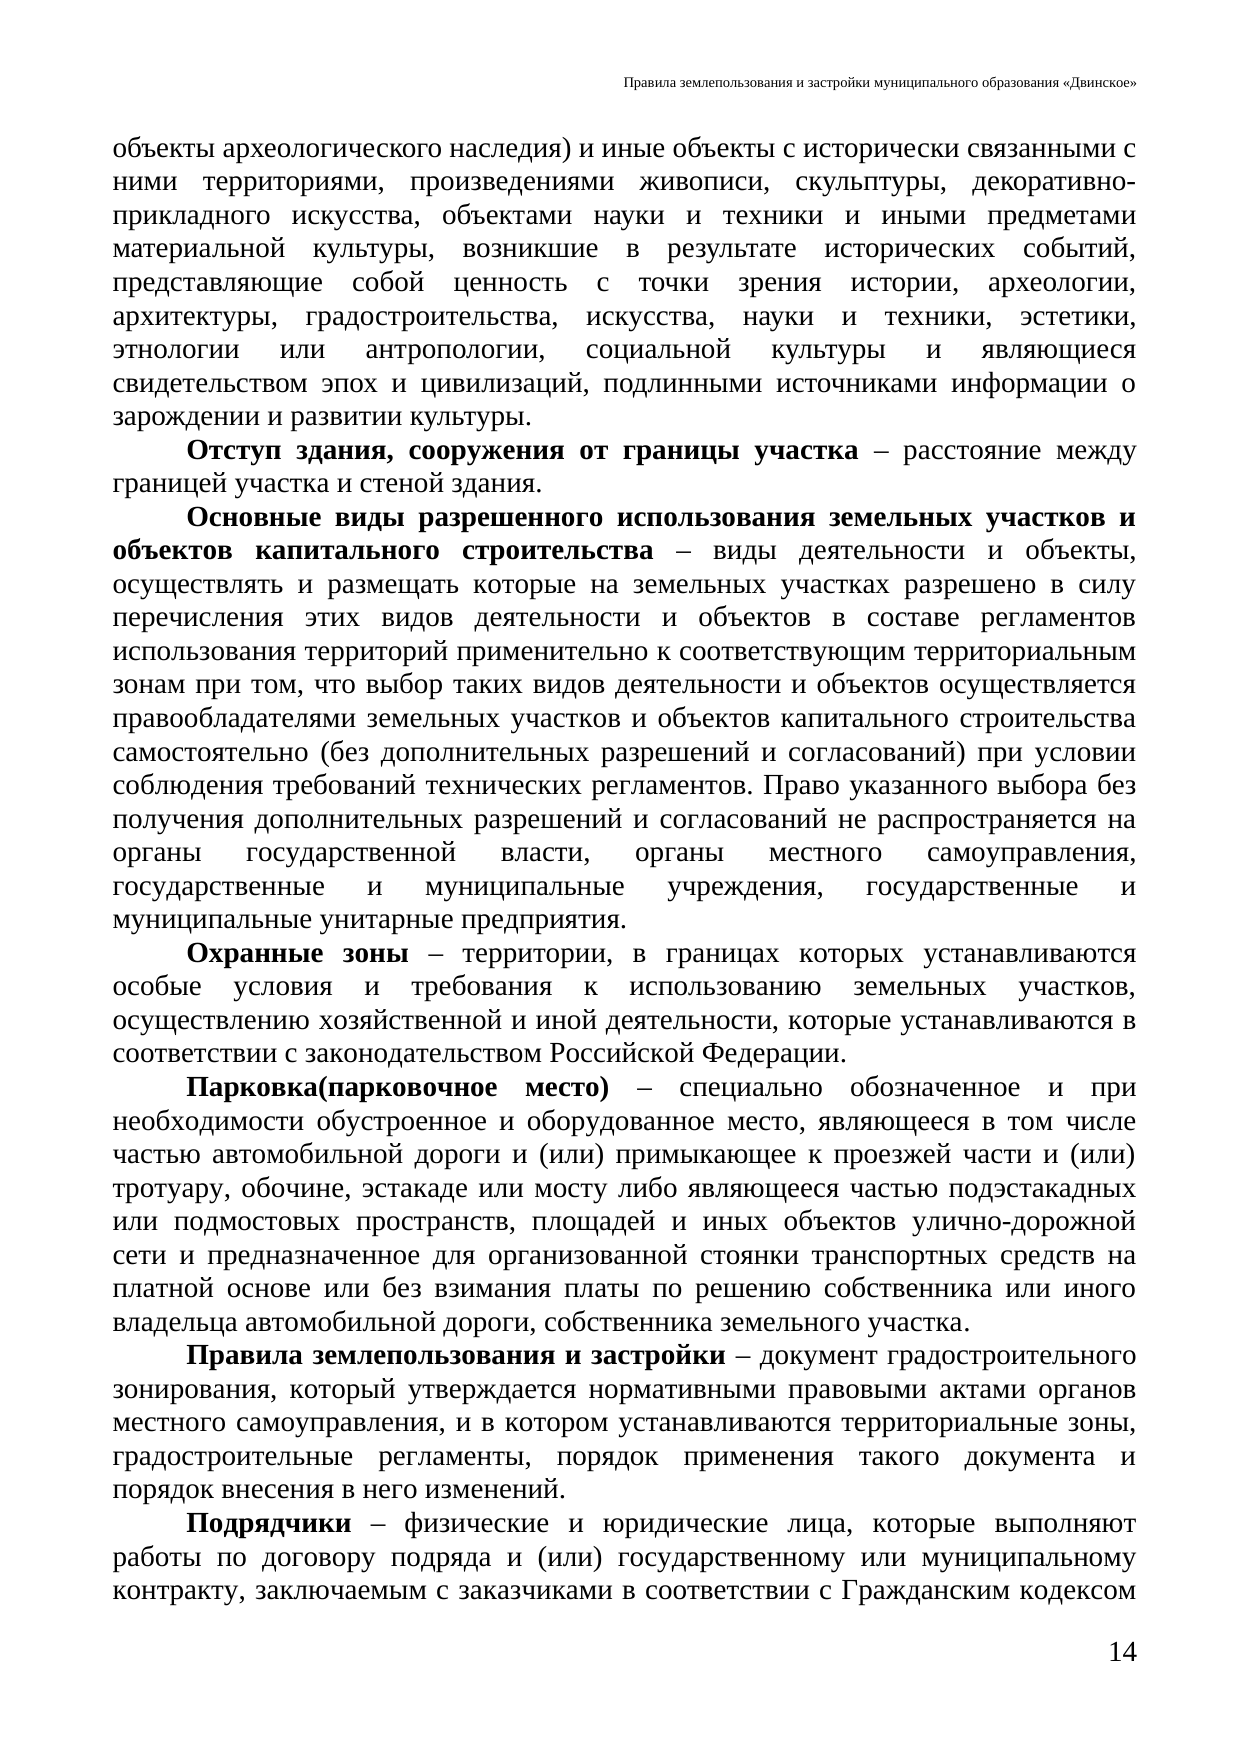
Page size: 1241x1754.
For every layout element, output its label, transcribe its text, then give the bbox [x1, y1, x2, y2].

text Отступ здания, сооружения от границы участка – расстояние между границей участка и стеной здания. [112, 432, 1137, 499]
text Охранные зоны – территории, в границах которых устанавливаются особые условия и требования к использованию земельных участков, осуществлению хозяйственной и иной деятельности, которые устанавливаются в соответствии с законодательством Российской Федерации. [112, 935, 1137, 1069]
text Парковка(парковочное место) – специально обозначенное и при необходимости обустроенное и оборудованное место, являющееся в том числе частью автомобильной дороги и (или) примыкающее к проезжей части и (или) тротуару, обочине, эстакаде или мосту либо являющееся частью подэстакадных или подмостовых пространств, площадей и иных объектов улично-дорожной сети и предназначенное для организованной стоянки транспортных средств на платной основе или без взимания платы по решению собственника или иного владельца автомобильной дороги, собственника земельного участка. [112, 1069, 1137, 1337]
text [112, 130, 1137, 432]
text Правила землепользования и застройки – документ градостроительного зонирования, который утверждается нормативными правовыми актами органов местного самоуправления, и в котором устанавливаются территориальные зоны, градостроительные регламенты, порядок применения такого документа и порядок внесения в него изменений. [112, 1337, 1137, 1505]
text Основные виды разрешенного использования земельных участков и объектов капитального строительства – виды деятельности и объекты, осуществлять и размещать которые на земельных участках разрешено в силу перечисления этих видов деятельности и объектов в составе регламентов использования территорий применительно к соответствующим территориальным зонам при том, что выбор таких видов деятельности и объектов осуществляется правообладателями земельных участков и объектов капитального строительства самостоятельно (без дополнительных разрешений и согласований) при условии соблюдения требований технических регламентов. Право указанного выбора без получения дополнительных разрешений и согласований не распространяется на органы государственной власти, органы местного самоуправления, государственные и муниципальные учреждения, государственные и муниципальные унитарные предприятия. [112, 499, 1137, 935]
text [112, 1505, 1137, 1606]
